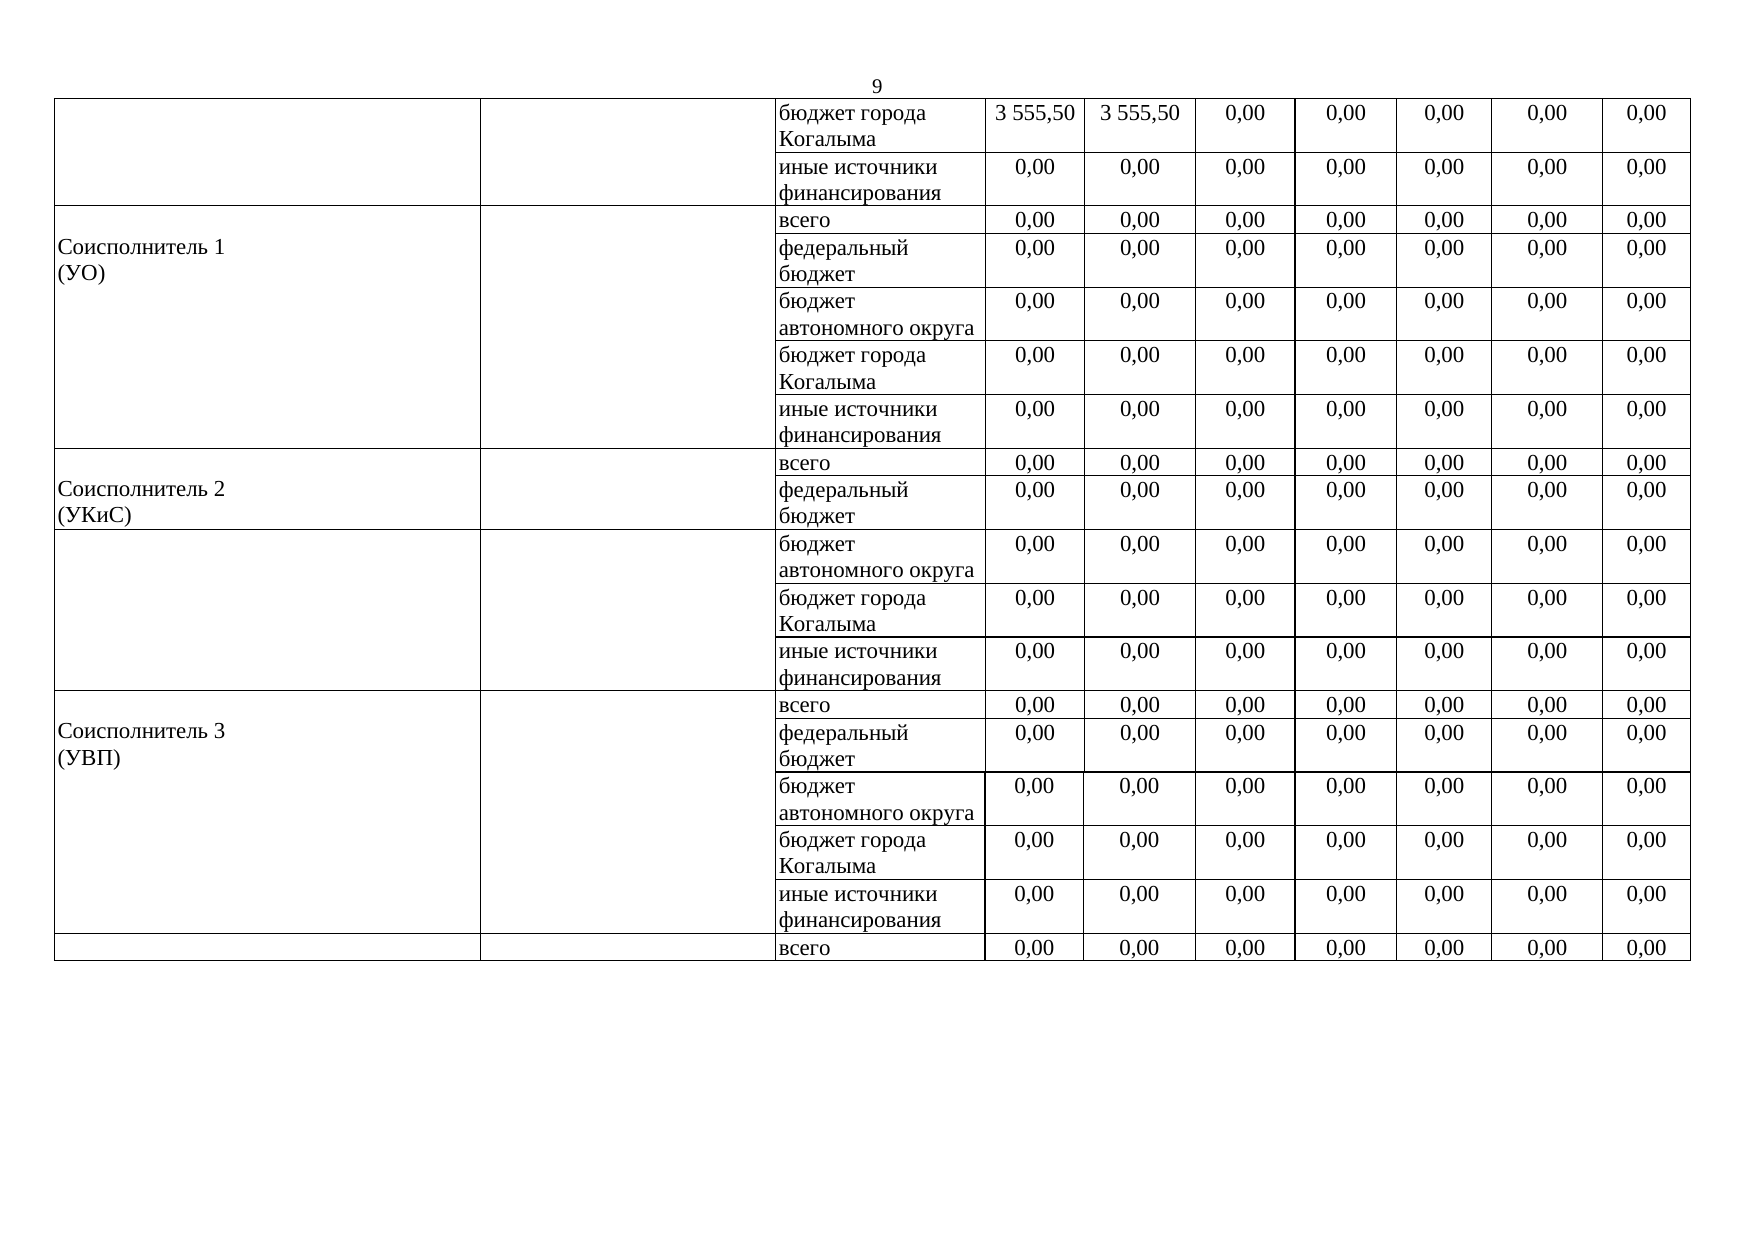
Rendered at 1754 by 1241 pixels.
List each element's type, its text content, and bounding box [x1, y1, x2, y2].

table_cell бюджет города Когалыма [776, 584, 985, 636]
table_cell 0,00 [1196, 395, 1294, 448]
table_cell 0,00 [1196, 530, 1294, 583]
table_cell 0,00 [1196, 234, 1294, 287]
table_cell 0,00 [1296, 341, 1396, 394]
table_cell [55, 934, 480, 960]
table_cell 0,00 [1085, 206, 1195, 233]
table_cell 0,00 [1603, 395, 1690, 448]
table_cell 0,00 [1492, 449, 1602, 475]
table_cell иные источники финансирования [776, 880, 984, 933]
table_cell 0,00 [1084, 826, 1195, 879]
table_cell 0,00 [986, 476, 1084, 529]
table_cell 0,00 [1196, 880, 1294, 933]
table_cell 0,00 [1196, 206, 1294, 233]
table_cell бюджет автономного округа [776, 288, 985, 340]
table_cell 0,00 [1397, 449, 1491, 475]
table_cell 0,00 [1196, 449, 1294, 475]
table_cell бюджет автономного округа [776, 773, 984, 825]
table_cell Соисполнитель 1 (УО) [55, 206, 480, 448]
table_cell 0,00 [986, 880, 1083, 933]
table_cell 0,00 [986, 826, 1083, 879]
table_cell 0,00 [1603, 584, 1690, 636]
table_cell 0,00 [1492, 288, 1602, 340]
table_cell федеральный бюджет [776, 476, 985, 529]
table_cell 0,00 [1492, 234, 1602, 287]
table_cell 0,00 [1296, 934, 1396, 960]
table_cell 0,00 [1397, 99, 1491, 152]
table_cell 0,00 [1397, 691, 1491, 718]
table_cell 0,00 [1296, 99, 1396, 152]
table_cell 0,00 [1603, 288, 1690, 340]
table_cell 0,00 [1296, 880, 1396, 933]
table_cell 0,00 [1085, 341, 1195, 394]
table_cell 0,00 [1296, 153, 1396, 205]
table_cell 0,00 [1603, 206, 1690, 233]
table_cell 0,00 [1492, 638, 1602, 690]
table_cell 0,00 [1196, 584, 1294, 636]
table_cell 0,00 [1296, 826, 1396, 879]
table_cell 0,00 [1603, 880, 1690, 933]
table_cell 0,00 [1397, 719, 1491, 771]
table_cell 0,00 [1603, 449, 1690, 475]
table_cell 0,00 [1397, 341, 1491, 394]
table_cell 0,00 [1492, 584, 1602, 636]
table_cell 0,00 [1196, 153, 1294, 205]
table_cell 0,00 [1296, 691, 1396, 718]
table_cell федеральный бюджет [776, 234, 985, 287]
table_cell бюджет города Когалыма [776, 341, 985, 394]
table_cell 0,00 [986, 530, 1084, 583]
table_cell 0,00 [1603, 934, 1690, 960]
table_cell 3 555,50 [1085, 99, 1195, 152]
table_cell 0,00 [986, 288, 1084, 340]
table_cell иные источники финансирования [776, 638, 985, 690]
table_cell 0,00 [1085, 476, 1195, 529]
table_cell 0,00 [1196, 288, 1294, 340]
table_cell 0,00 [986, 719, 1084, 771]
table_cell 0,00 [1492, 773, 1602, 825]
table_cell 0,00 [1492, 476, 1602, 529]
table_cell [55, 530, 480, 690]
table_cell [481, 530, 775, 690]
table_cell всего [776, 691, 985, 718]
table_cell 0,00 [1084, 934, 1195, 960]
table_cell 0,00 [1296, 773, 1396, 825]
table_cell 0,00 [1196, 691, 1294, 718]
table_cell 0,00 [1296, 395, 1396, 448]
table_cell 0,00 [1085, 530, 1195, 583]
table_cell 0,00 [1603, 153, 1690, 205]
table_cell 0,00 [986, 206, 1084, 233]
table_cell федеральный бюджет [776, 719, 985, 771]
table_cell 0,00 [1296, 206, 1396, 233]
table_cell 0,00 [1492, 826, 1602, 879]
table_cell 0,00 [1397, 584, 1491, 636]
table_cell 0,00 [1397, 206, 1491, 233]
table_cell 0,00 [986, 773, 1083, 825]
table_cell 0,00 [1085, 638, 1195, 690]
table_cell 0,00 [1492, 530, 1602, 583]
table_cell 0,00 [986, 691, 1084, 718]
table_cell 0,00 [1397, 476, 1491, 529]
table_cell 0,00 [1085, 449, 1195, 475]
table_cell 0,00 [1397, 234, 1491, 287]
table_cell иные источники финансирования [776, 153, 985, 205]
table_cell 0,00 [1085, 719, 1195, 771]
table_cell бюджет автономного округа [776, 530, 985, 583]
table_cell 0,00 [1296, 584, 1396, 636]
table_cell 0,00 [1296, 719, 1396, 771]
table_cell 0,00 [1196, 341, 1294, 394]
table_cell 0,00 [1397, 826, 1491, 879]
table_cell всего [776, 934, 984, 960]
table_cell 0,00 [1196, 638, 1294, 690]
table_cell 0,00 [1296, 449, 1396, 475]
table_cell Соисполнитель 3 (УВП) [55, 691, 480, 933]
table_cell 0,00 [986, 934, 1083, 960]
table_cell 0,00 [1397, 773, 1491, 825]
table_cell 0,00 [1196, 476, 1294, 529]
table_cell 0,00 [986, 234, 1084, 287]
table_cell 0,00 [1603, 826, 1690, 879]
table_cell 0,00 [1397, 395, 1491, 448]
table_cell 0,00 [1492, 880, 1602, 933]
table_cell 0,00 [986, 449, 1084, 475]
table_cell 0,00 [1084, 880, 1195, 933]
table_cell всего [776, 449, 985, 475]
table_cell 0,00 [1196, 773, 1294, 825]
table_cell 0,00 [1196, 826, 1294, 879]
table_cell 0,00 [1196, 99, 1294, 152]
table_cell 0,00 [1196, 934, 1294, 960]
table_cell 0,00 [986, 638, 1084, 690]
table_cell 0,00 [1397, 153, 1491, 205]
table_cell 0,00 [1085, 234, 1195, 287]
table_cell 0,00 [1603, 638, 1690, 690]
table_cell 0,00 [1397, 288, 1491, 340]
table_cell 0,00 [1084, 773, 1195, 825]
table_cell 0,00 [1492, 341, 1602, 394]
table_cell 3 555,50 [986, 99, 1084, 152]
table_cell 0,00 [986, 395, 1084, 448]
table_cell 0,00 [1603, 476, 1690, 529]
table_cell всего [776, 206, 985, 233]
table_cell [481, 449, 775, 529]
table_cell [481, 206, 775, 448]
table_cell 0,00 [1603, 341, 1690, 394]
table_cell 0,00 [1397, 530, 1491, 583]
table_cell 0,00 [1492, 395, 1602, 448]
table_cell 0,00 [1492, 206, 1602, 233]
table_cell 0,00 [1397, 880, 1491, 933]
table_cell 0,00 [1603, 719, 1690, 771]
table_cell 0,00 [1085, 153, 1195, 205]
table_cell 0,00 [986, 341, 1084, 394]
table_cell бюджет города Когалыма [776, 826, 984, 879]
table_cell [481, 691, 775, 933]
table_cell 0,00 [1196, 719, 1294, 771]
table_cell 0,00 [1296, 476, 1396, 529]
table_cell 0,00 [986, 584, 1084, 636]
table_cell 0,00 [1296, 288, 1396, 340]
table_cell 0,00 [1492, 153, 1602, 205]
table_cell 0,00 [1492, 719, 1602, 771]
table_cell 0,00 [1296, 530, 1396, 583]
table_cell 0,00 [1492, 934, 1602, 960]
table_cell 0,00 [1085, 584, 1195, 636]
table_cell 0,00 [1397, 638, 1491, 690]
table_cell 0,00 [1085, 395, 1195, 448]
table_cell 0,00 [1085, 288, 1195, 340]
table_cell Соисполнитель 2 (УКиС) [55, 449, 480, 529]
table_cell бюджет города Когалыма [776, 99, 985, 152]
table_cell 0,00 [1603, 691, 1690, 718]
table_cell 0,00 [1397, 934, 1491, 960]
table_cell 0,00 [1296, 234, 1396, 287]
table_cell 0,00 [1603, 234, 1690, 287]
table_cell 0,00 [1085, 691, 1195, 718]
table_cell иные источники финансирования [776, 395, 985, 448]
table_cell 0,00 [1603, 530, 1690, 583]
table_cell 0,00 [1492, 99, 1602, 152]
table_cell 0,00 [1296, 638, 1396, 690]
table_cell [481, 934, 775, 960]
table_cell 0,00 [1603, 773, 1690, 825]
table_cell 0,00 [1492, 691, 1602, 718]
table_cell 0,00 [986, 153, 1084, 205]
table_cell 0,00 [1603, 99, 1690, 152]
